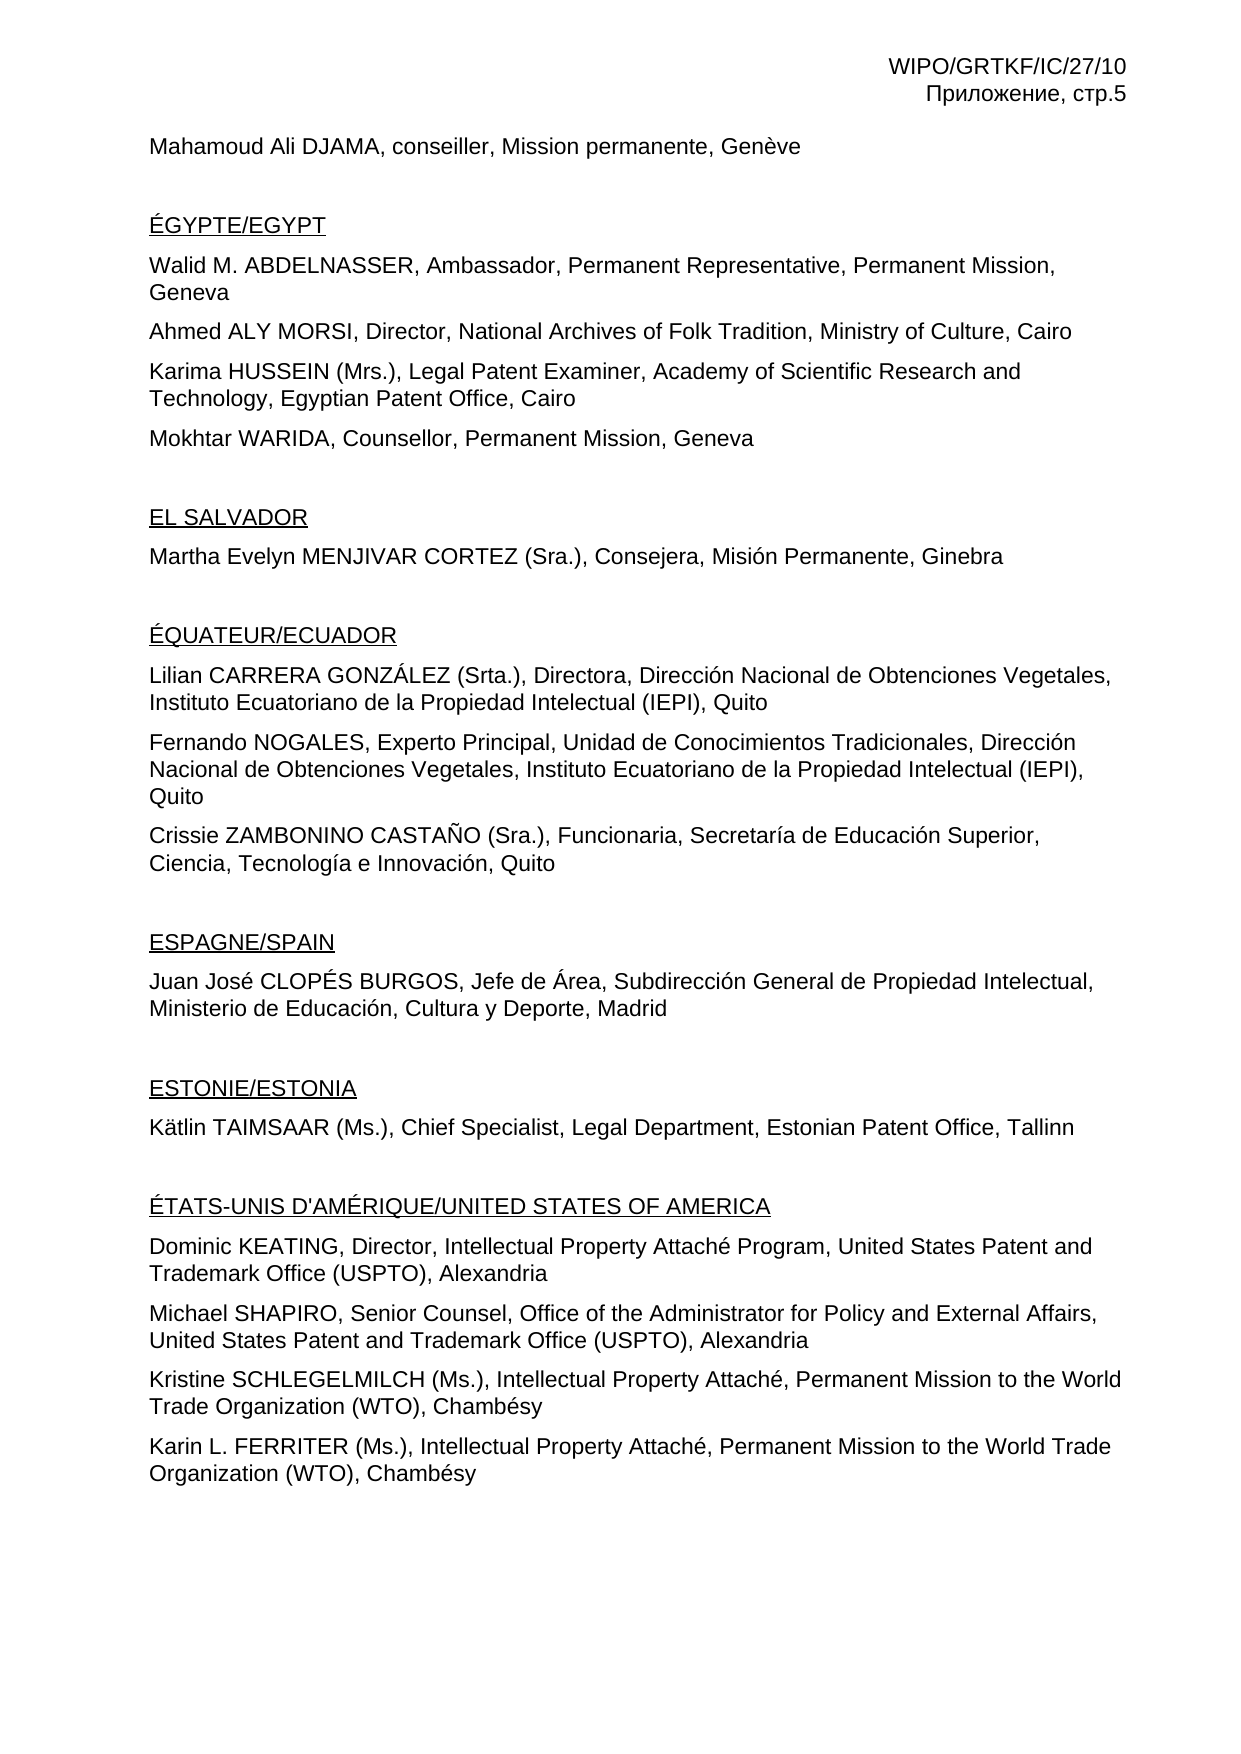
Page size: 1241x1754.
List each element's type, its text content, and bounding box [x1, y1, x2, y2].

text Ahmed ALY MORSI, Director, National Archives of Folk Tradition, Ministry of Culture, Cairo [149, 318, 1122, 345]
text Lilian CARRERA GONZÁLEZ (Srta.), Directora, Dirección Nacional de Obtenciones Vegetales, Instituto Ecuatoriano de la Propiedad Intelectual (IEPI), Quito [149, 661, 1122, 716]
text Karin L. FERRITER (Ms.), Intellectual Property Attaché, Permanent Mission to the World Trade Organization (WTO), Chambésy [149, 1432, 1122, 1486]
text EL SALVADOR [149, 503, 1122, 530]
text ÉTATS-UNIS D'AMÉRIQUE/UNITED STATES OF AMERICA [149, 1193, 1122, 1220]
text Mahamoud Ali DJAMA, conseiller, Mission permanente, Genève [149, 132, 1122, 159]
text Kristine SCHLEGELMILCH (Ms.), Intellectual Property Attaché, Permanent Mission to the World Trade Organization (WTO), Chambésy [149, 1366, 1122, 1420]
text Karima HUSSEIN (Mrs.), Legal Patent Examiner, Academy of Scientific Research and Technology, Egyptian Patent Office, Cairo [149, 357, 1122, 411]
text Juan José CLOPÉS BURGOS, Jefe de Área, Subdirección General de Propiedad Intelectual, Ministerio de Educación, Cultura y Deporte, Madrid [149, 968, 1122, 1022]
text ÉQUATEUR/ECUADOR [149, 622, 1122, 649]
text Crissie ZAMBONINO CASTAÑO (Sra.), Funcionaria, Secretaría de Educación Superior, Ciencia, Tecnología e Innovación, Quito [149, 822, 1122, 876]
text Fernando NOGALES, Experto Principal, Unidad de Conocimientos Tradicionales, Dirección Nacional de Obtenciones Vegetales, Instituto Ecuatoriano de la Propiedad Intelectual (IEPI), Quito [149, 728, 1122, 809]
text ÉGYPTE/EGYPT [149, 211, 1122, 238]
text ESTONIE/ESTONIA [149, 1074, 1122, 1101]
text ESPAGNE/SPAIN [149, 928, 1122, 955]
text Walid M. ABDELNASSER, Ambassador, Permanent Representative, Permanent Mission, Geneva [149, 251, 1122, 305]
text Martha Evelyn MENJIVAR CORTEZ (Sra.), Consejera, Misión Permanente, Ginebra [149, 543, 1122, 570]
text Kätlin TAIMSAAR (Ms.), Chief Specialist, Legal Department, Estonian Patent Office, Tallinn [149, 1113, 1122, 1141]
text Dominic KEATING, Director, Intellectual Property Attaché Program, United States Patent and Trademark Office (USPTO), Alexandria [149, 1232, 1122, 1286]
text Mokhtar WARIDA, Counsellor, Permanent Mission, Geneva [149, 424, 1122, 451]
text Michael SHAPIRO, Senior Counsel, Office of the Administrator for Policy and External Affairs, United States Patent and Trademark Office (USPTO), Alexandria [149, 1299, 1122, 1353]
